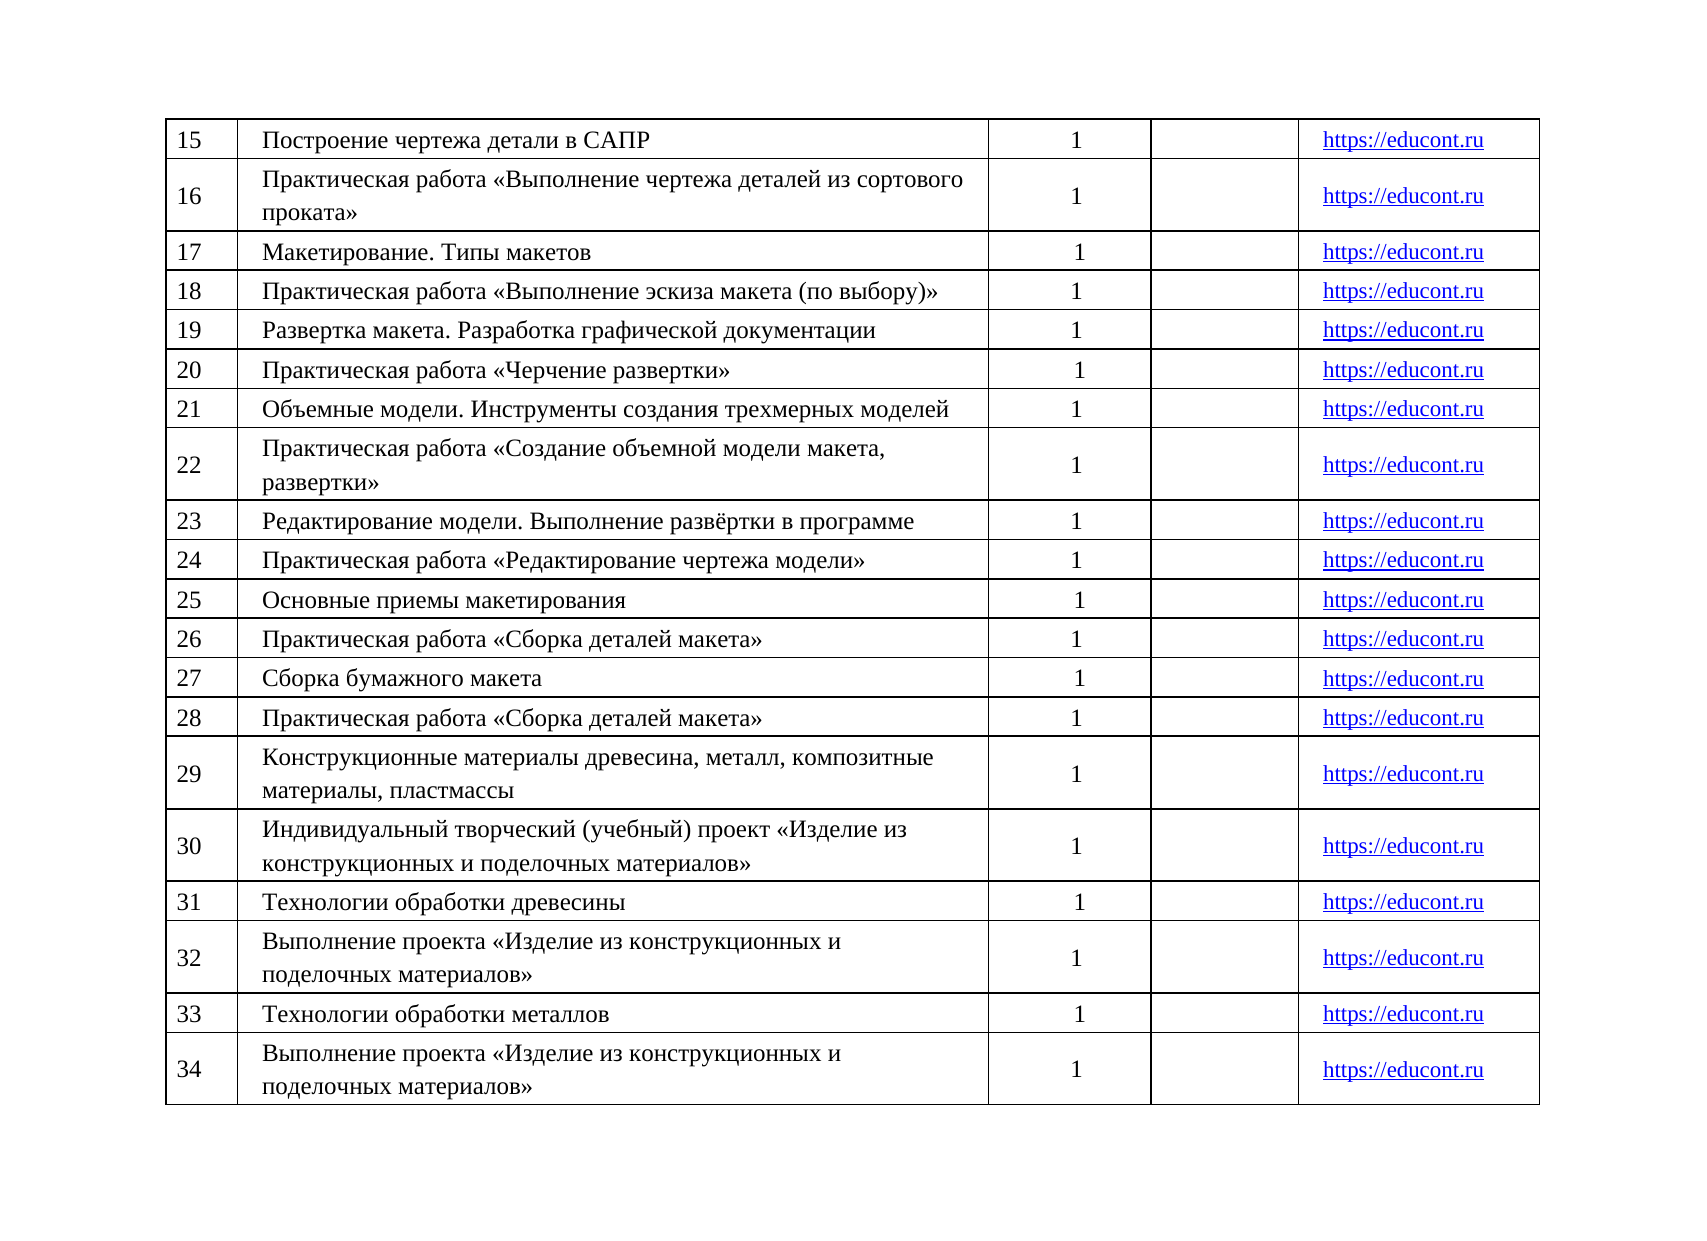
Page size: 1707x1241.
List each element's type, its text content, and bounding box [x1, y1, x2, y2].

table_cell https://educont.ru [1299, 159, 1539, 230]
table_cell 26 [167, 619, 237, 657]
table_cell 18 [167, 271, 237, 309]
table_cell 16 [167, 159, 237, 230]
table_cell 24 [167, 540, 237, 578]
table_cell 1 [989, 619, 1150, 657]
table_cell https://educont.ru [1299, 658, 1539, 696]
table_cell [1152, 271, 1298, 309]
table_cell https://educont.ru [1299, 540, 1539, 578]
table_cell 33 [167, 994, 237, 1031]
table_cell Практическая работа «Черчение развертки» [238, 350, 988, 387]
table_cell Редактирование модели. Выполнение развёртки в программе [238, 501, 988, 538]
table_cell https://educont.ru [1299, 271, 1539, 309]
table_cell https://educont.ru [1299, 350, 1539, 387]
table_cell Технологии обработки металлов [238, 994, 988, 1031]
table_cell https://educont.ru [1299, 698, 1539, 735]
table_cell https://educont.ru [1299, 501, 1539, 538]
table_cell https://educont.ru [1299, 810, 1539, 880]
table_cell 1 [989, 271, 1150, 309]
table_cell 21 [167, 389, 237, 427]
table_cell https://educont.ru [1299, 120, 1539, 157]
table_cell 1 [989, 698, 1150, 735]
table_cell Конструкционные материалы древесина, металл, композитные материалы, пластмассы [238, 737, 988, 808]
table_cell Практическая работа «Сборка деталей макета» [238, 698, 988, 735]
table_cell 1 [989, 921, 1150, 992]
table_cell https://educont.ru [1299, 1033, 1539, 1104]
table_cell 17 [167, 232, 237, 269]
table_cell 1 [989, 580, 1150, 617]
table_cell 29 [167, 737, 237, 808]
table_cell [1152, 389, 1298, 427]
table_cell Практическая работа «Создание объемной модели макета, развертки» [238, 428, 988, 499]
table_cell 31 [167, 882, 237, 919]
table_cell 1 [989, 737, 1150, 808]
table_cell 1 [989, 310, 1150, 348]
table_cell 1 [989, 810, 1150, 880]
table_cell Практическая работа «Выполнение чертежа деталей из сортового проката» [238, 159, 988, 230]
table_cell 1 [989, 232, 1150, 269]
table_cell https://educont.ru [1299, 737, 1539, 808]
table_cell 32 [167, 921, 237, 992]
table_cell [1152, 994, 1298, 1031]
table_cell [1152, 658, 1298, 696]
table_cell Выполнение проекта «Изделие из конструкционных и поделочных материалов» [238, 921, 988, 992]
table_cell Построение чертежа детали в САПР [238, 120, 988, 157]
table_cell 1 [989, 350, 1150, 387]
table_cell Объемные модели. Инструменты создания трехмерных моделей [238, 389, 988, 427]
table_cell Индивидуальный творческий (учебный) проект «Изделие из конструкционных и поделочных материалов» [238, 810, 988, 880]
table_cell Макетирование. Типы макетов [238, 232, 988, 269]
table_cell Практическая работа «Выполнение эскиза макета (по выбору)» [238, 271, 988, 309]
table_cell [1152, 540, 1298, 578]
table_cell https://educont.ru [1299, 882, 1539, 919]
table_cell Выполнение проекта «Изделие из конструкционных и поделочных материалов» [238, 1033, 988, 1104]
table_cell https://educont.ru [1299, 619, 1539, 657]
table_cell https://educont.ru [1299, 389, 1539, 427]
table_cell 1 [989, 428, 1150, 499]
table_cell [1152, 619, 1298, 657]
table_cell [1152, 698, 1298, 735]
table_cell [1152, 310, 1298, 348]
table_cell 27 [167, 658, 237, 696]
table_cell 19 [167, 310, 237, 348]
table_cell Технологии обработки древесины [238, 882, 988, 919]
table_cell 25 [167, 580, 237, 617]
table_cell 1 [989, 882, 1150, 919]
table_cell https://educont.ru [1299, 921, 1539, 992]
table_cell [1152, 810, 1298, 880]
table_cell Практическая работа «Редактирование чертежа модели» [238, 540, 988, 578]
table_cell 20 [167, 350, 237, 387]
table_cell [1152, 428, 1298, 499]
table_cell 15 [167, 120, 237, 157]
table_cell 1 [989, 540, 1150, 578]
table_cell 1 [989, 501, 1150, 538]
table_cell 34 [167, 1033, 237, 1104]
table_cell 1 [989, 994, 1150, 1031]
table_cell 28 [167, 698, 237, 735]
table_cell [1152, 120, 1298, 157]
table_cell [1152, 350, 1298, 387]
table_cell 1 [989, 658, 1150, 696]
table_cell https://educont.ru [1299, 580, 1539, 617]
table_cell [1152, 232, 1298, 269]
table_cell [1152, 580, 1298, 617]
table_cell [1152, 501, 1298, 538]
table_cell 22 [167, 428, 237, 499]
table_cell 1 [989, 1033, 1150, 1104]
table_cell 1 [989, 159, 1150, 230]
table_cell 1 [989, 120, 1150, 157]
table_cell Практическая работа «Сборка деталей макета» [238, 619, 988, 657]
table_cell Развертка макета. Разработка графической документации [238, 310, 988, 348]
table_cell https://educont.ru [1299, 428, 1539, 499]
table_cell [1152, 737, 1298, 808]
table_cell [1152, 1033, 1298, 1104]
table_cell https://educont.ru [1299, 994, 1539, 1031]
table_cell 30 [167, 810, 237, 880]
table_cell https://educont.ru [1299, 232, 1539, 269]
table_cell 23 [167, 501, 237, 538]
table_cell 1 [989, 389, 1150, 427]
table_cell https://educont.ru [1299, 310, 1539, 348]
table_cell [1152, 159, 1298, 230]
table_cell Основные приемы макетирования [238, 580, 988, 617]
table_cell [1152, 921, 1298, 992]
table_cell [1152, 882, 1298, 919]
table_cell Сборка бумажного макета [238, 658, 988, 696]
